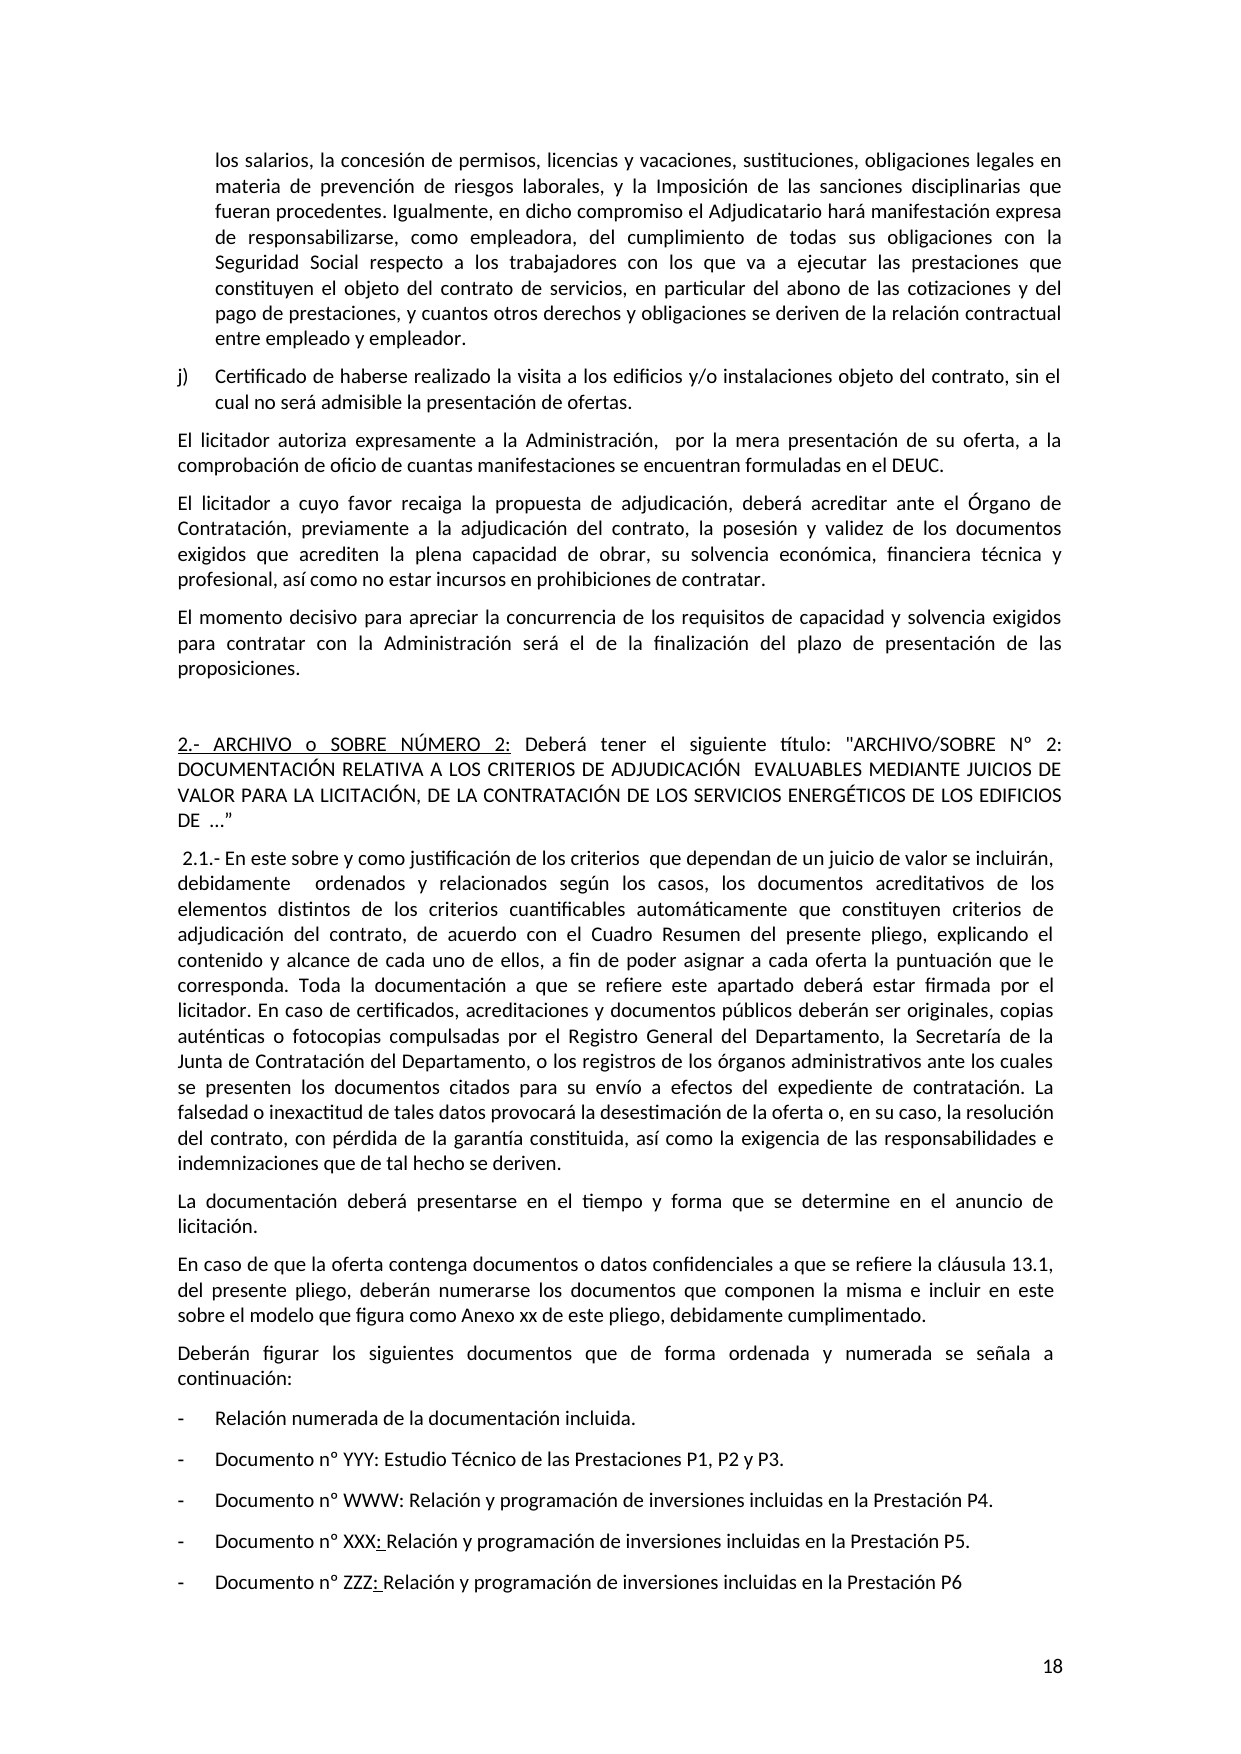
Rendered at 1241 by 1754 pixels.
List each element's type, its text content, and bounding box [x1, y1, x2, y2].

list Relación numerada de la documentación incluida. [177, 1403, 1063, 1432]
text La documentación deberá presentarse en el tiempo y forma que se determine en el anuncio de licitación. [177, 1188, 1055, 1239]
text El momento decisivo para apreciar la concurrencia de los requisitos de capacidad y solvencia exigidos para contratar con la Administración será el de la finalización del plazo de presentación de las proposiciones. [177, 604, 1063, 681]
text En caso de que la oferta contenga documentos o datos confidenciales a que se refiere la cláusula 13.1, del presente pliego, deberán numerarse los documentos que componen la misma e incluir en este sobre el modelo que figura como Anexo xx de este pliego, debidamente cumplimentado. [177, 1251, 1055, 1328]
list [177, 148, 1063, 351]
list Documento nº XXX: Relación y programación de inversiones incluidas en la Prestación P5. [177, 1526, 1063, 1555]
text 2.1.- En este sobre y como justificación de los criterios que dependan de un juicio de valor se incluirán, debidamente ordenados y relacionados según los casos, los documentos acreditativos de los elementos distintos de los criterios cuantificables automáticamente que constituyen criterios de adjudicación del contrato, de acuerdo con el Cuadro Resumen del presente pliego, explicando el contenido y alcance de cada uno de ellos, a fin de poder asignar a cada oferta la puntuación que le corresponda. Toda la documentación a que se refiere este apartado deberá estar firmada por el licitador. En caso de certificados, acreditaciones y documentos públicos deberán ser originales, copias auténticas o fotocopias compulsadas por el Registro General del Departamento, la Secretaría de la Junta de Contratación del Departamento, o los registros de los órganos administrativos ante los cuales se presenten los documentos citados para su envío a efectos del expediente de contratación. La falsedad o inexactitud de tales datos provocará la desestimación de la oferta o, en su caso, la resolución del contrato, con pérdida de la garantía constituida, así como la exigencia de las responsabilidades e indemnizaciones que de tal hecho se deriven. [177, 845, 1055, 1176]
list Documento nº WWW: Relación y programación de inversiones incluidas en la Prestación P4. [177, 1485, 1063, 1514]
text El licitador autoriza expresamente a la Administración, por la mera presentación de su oferta, a la comprobación de oficio de cuantas manifestaciones se encuentran formuladas en el DEUC. [177, 427, 1063, 478]
list Certificado de haberse realizado la visita a los edificios y/o instalaciones objeto del contrato, sin el cual no será admisible la presentación de ofertas. [177, 363, 1063, 414]
text 2.- ARCHIVO o SOBRE NÚMERO 2: Deberá tener el siguiente título: "ARCHIVO/SOBRE Nº 2: DOCUMENTACIÓN RELATIVA A LOS CRITERIOS DE ADJUDICACIÓN EVALUABLES MEDIANTE JUICIOS DE VALOR PARA LA LICITACIÓN, DE LA CONTRATACIÓN DE LOS SERVICIOS ENERGÉTICOS DE LOS EDIFICIOS DE …” [177, 731, 1063, 833]
list Documento nº ZZZ: Relación y programación de inversiones incluidas en la Prestación P6 [177, 1567, 1063, 1596]
text Deberán figurar los siguientes documentos que de forma ordenada y numerada se señala a continuación: [177, 1340, 1055, 1391]
text El licitador a cuyo favor recaiga la propuesta de adjudicación, deberá acreditar ante el Órgano de Contratación, previamente a la adjudicación del contrato, la posesión y validez de los documentos exigidos que acrediten la plena capacidad de obrar, su solvencia económica, financiera técnica y profesional, así como no estar incursos en prohibiciones de contratar. [177, 490, 1063, 592]
list Documento nº YYY: Estudio Técnico de las Prestaciones P1, P2 y P3. [177, 1444, 1063, 1473]
